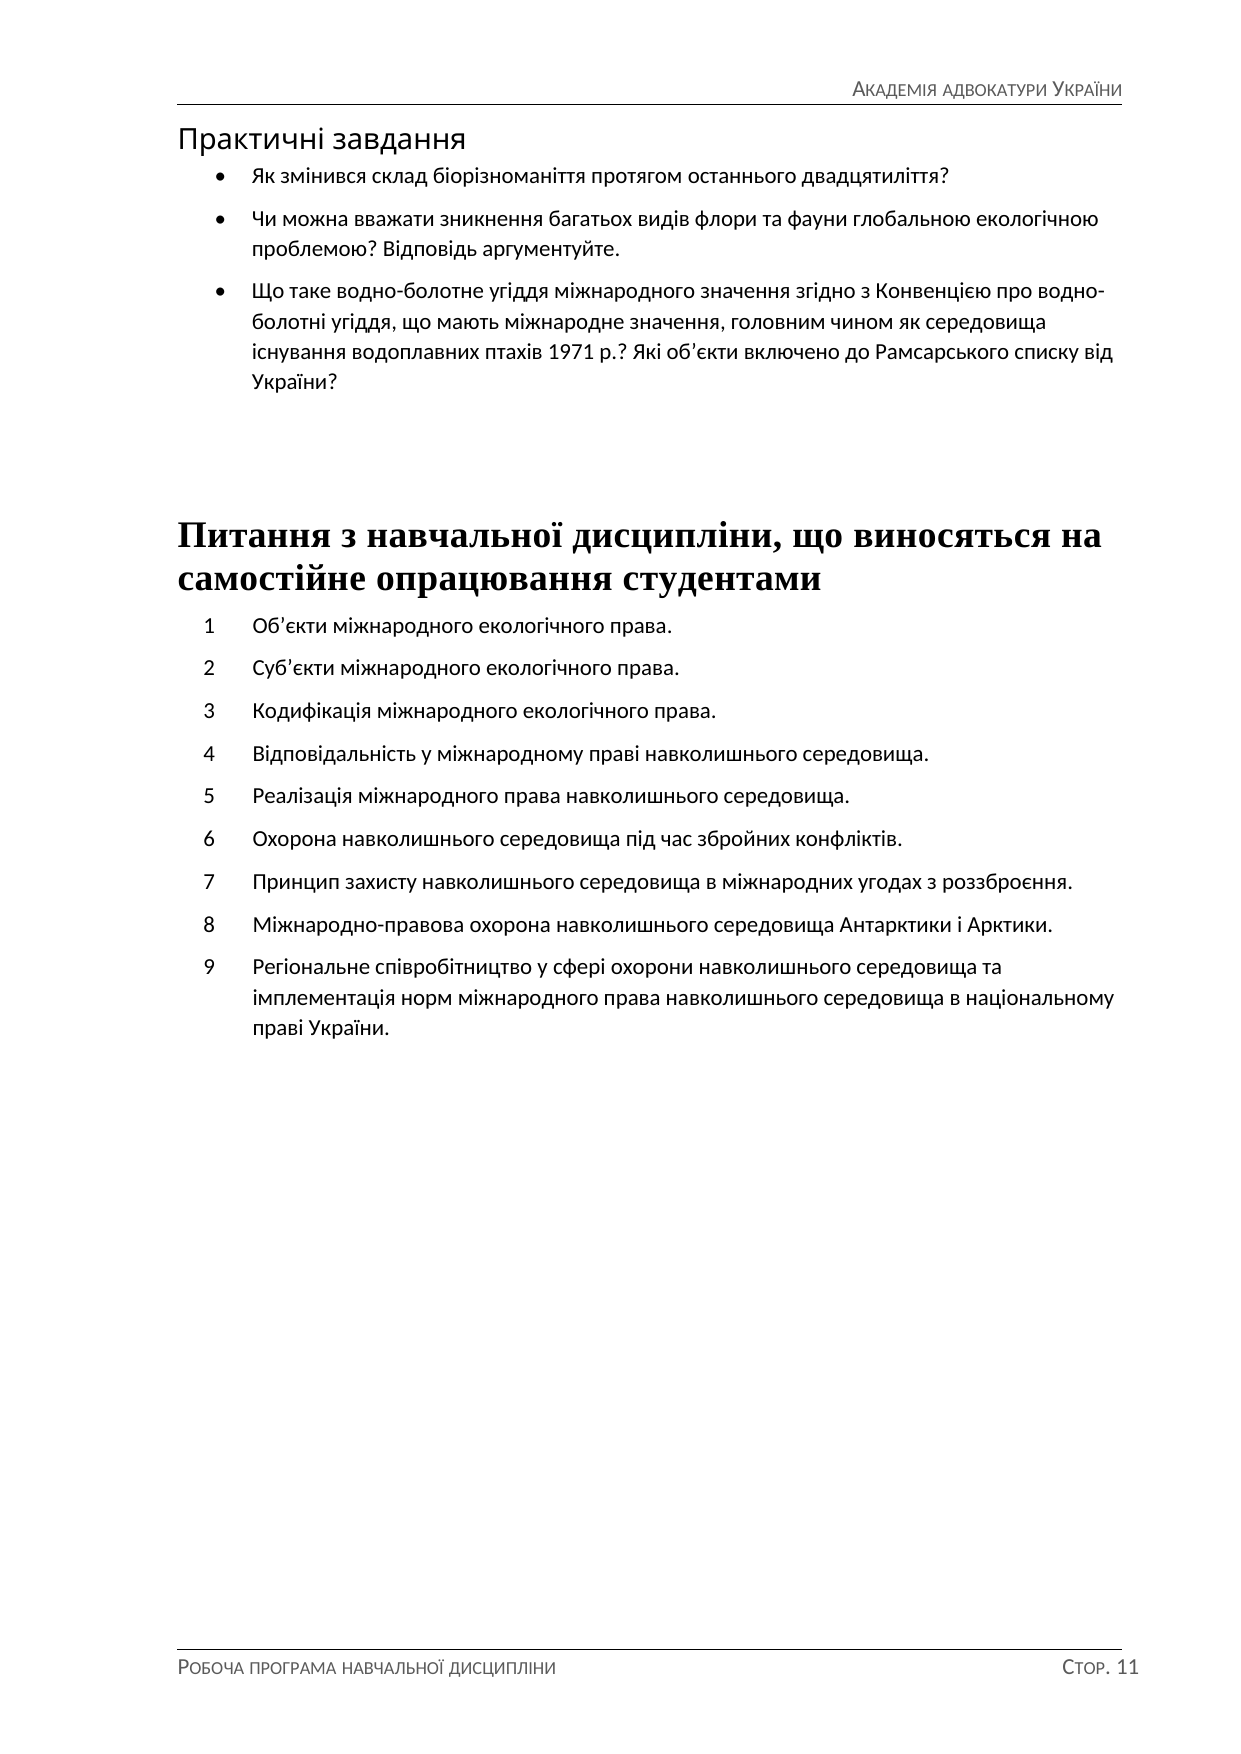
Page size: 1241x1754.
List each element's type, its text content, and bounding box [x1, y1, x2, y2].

text Що таке водно-болотне угіддя міжнародного значення згідно з Конвенцією про водно-болотні угіддя, що мають міжнародне значення, головним чином як середовища існування водоплавних птахів 1971 р.? Які об’єкти включено до Рамсарського списку від України? [214, 277, 1122, 395]
text Чи можна вважати зникнення багатьох видів флори та фауни глобальною екологічною проблемою? Відповідь аргументуйте. [214, 204, 1122, 262]
list Міжнародно-правова охорона навколишнього середовища Антарктики і Арктики. [215, 910, 1122, 938]
list Реалізація міжнародного права навколишнього середовища. [215, 782, 1122, 809]
subtitle Практичні завдання [177, 118, 1122, 158]
list Відповідальність у міжнародному праві навколишнього середовища. [215, 739, 1122, 767]
list Об’єкти міжнародного екологічного права. [215, 611, 1122, 639]
list Регіональне співробітництво у сфері охорони навколишнього середовища та імплементація норм міжнародного права навколишнього середовища в національному праві України. [215, 952, 1122, 1041]
list Охорона навколишнього середовища під час збройних конфліктів. [215, 824, 1122, 852]
subtitle Питання з навчальної дисципліни, що виносяться на самостійне опрацювання студентами [177, 512, 1122, 598]
list Суб’єкти міжнародного екологічного права. [215, 653, 1122, 681]
text Як змінився склад біорізноманіття протягом останнього двадцятиліття? [214, 161, 1122, 189]
list Принцип захисту навколишнього середовища в міжнародних угодах з роззброєння. [215, 867, 1122, 895]
list Кодифікація міжнародного екологічного права. [215, 696, 1122, 724]
